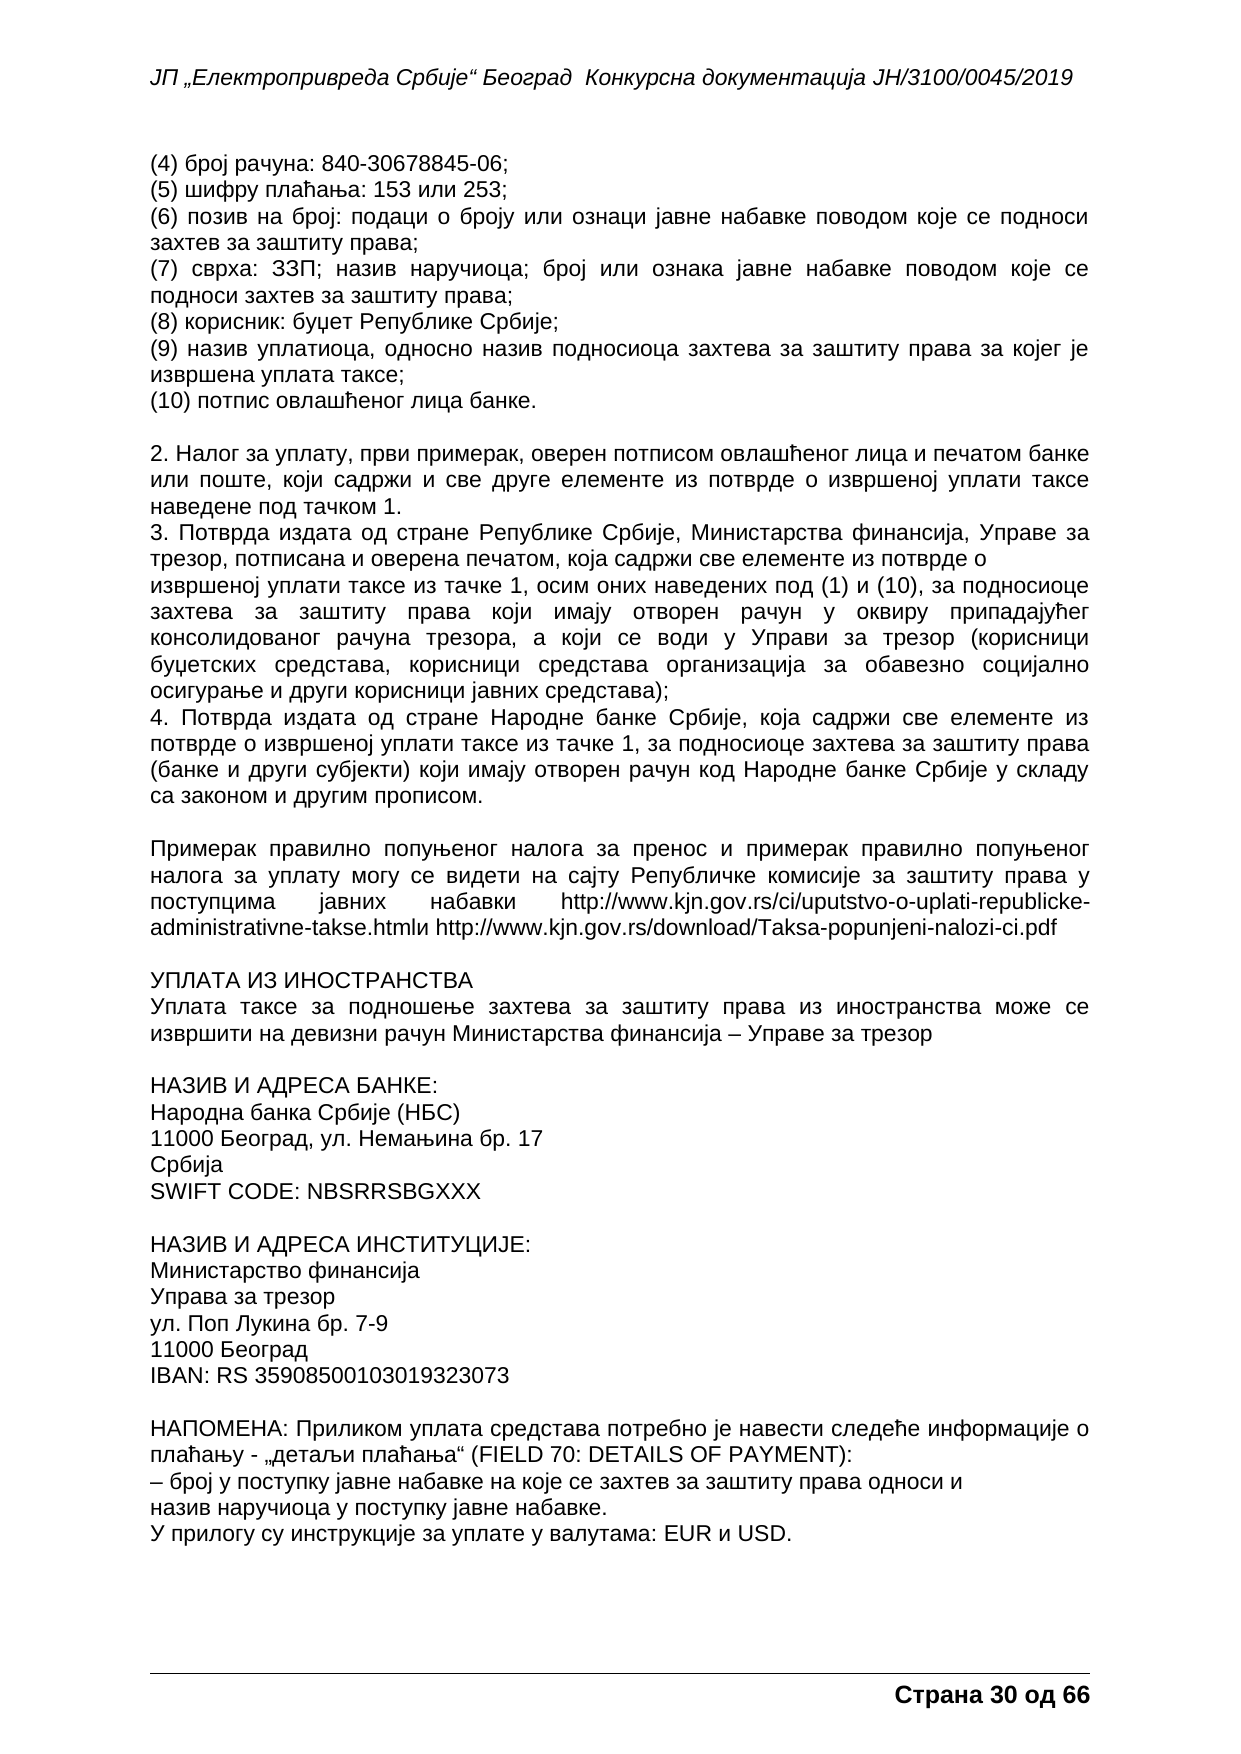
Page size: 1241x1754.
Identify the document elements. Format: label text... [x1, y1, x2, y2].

text ул. Поп Лукина бр. 7-9 [150, 1309, 1090, 1336]
text Народна банка Србије (НБС) [150, 1099, 1090, 1125]
text (9) назив уплатиоца, односно назив подносиоца захтева за заштиту права за којег је извршена уплата таксе; [150, 334, 1090, 387]
text НАЗИВ И АДРЕСА БАНКЕ: [150, 1072, 1090, 1099]
text Србија [150, 1151, 1090, 1178]
text 11000 Београд, ул. Немањина бр. 17 [150, 1125, 1090, 1151]
text (10) потпис овлашћеног лица банке. [150, 387, 1090, 413]
text (6) позив на број: подаци о броју или ознаци јавне набавке поводом које се подноси захтев за заштиту права; [150, 203, 1090, 255]
text Управа за трезор [150, 1283, 1090, 1309]
text – број у поступку јавне набавке на које се захтев за заштиту права односи и [150, 1468, 1090, 1494]
text Министарство финансија [150, 1257, 1090, 1283]
text НАЗИВ И АДРЕСА ИНСТИТУЦИЈЕ: [150, 1231, 1090, 1257]
text (8) корисник: буџет Републике Србије; [150, 308, 1090, 334]
text (7) сврха: ЗЗП; назив наручиоца; број или ознака јавне набавке поводом које се подноси захтев за заштиту права; [150, 255, 1090, 308]
text 3. Потврда издата од стране Републике Србије, Министарства финансија, Управе за трезор, потписана и оверена печатом, која садржи све елементе из потврде о [150, 519, 1090, 572]
text назив наручиоца у поступку јавне набавке. [150, 1494, 1090, 1520]
text SWIFT CODE: NBSRRSBGXXX [150, 1178, 1090, 1204]
text УПЛАТА ИЗ ИНОСТРАНСТВА [150, 967, 1090, 993]
text извршеној уплати таксе из тачке 1, осим оних наведених под (1) и (10), за подносиоце захтева за заштиту права који имају отворен рачун у оквиру припадајућег консолидованог рачуна трезора, а који се води у Управи за трезор (корисници буџетских средстава, корисници средстава организација за обавезно социјално осигурање и други корисници јавних средстава); [150, 572, 1090, 703]
text Уплата таксе за подношење захтева за заштиту права из иностранства може се извршити на девизни рачун Министарства финансија – Управе за трезор [150, 993, 1090, 1046]
text IBAN: RS 35908500103019323073 [150, 1362, 1090, 1389]
text 2. Налог за уплату, први примерак, оверен потписом овлашћеног лица и печатом банке или поште, који садржи и све друге елементе из потврде о извршеној уплати таксе наведене под тачком 1. [150, 440, 1090, 519]
text (5) шифру плаћања: 153 или 253; [150, 176, 1090, 203]
text 4. Потврда издата од стране Народне банке Србије, која садржи све елементе из потврде о извршеној уплати таксе из тачке 1, за подносиоце захтева за заштиту права (банке и други субјекти) који имају отворен рачун код Народне банке Србије у складу са законом и другим прописом. [150, 703, 1090, 809]
text (4) број рачуна: 840-30678845-06; [150, 150, 1090, 176]
text 11000 Београд [150, 1336, 1090, 1362]
text Примерак правилно попуњеног налога за пренос и примерак правилно попуњеног налога за уплату могу се видети на сајту Републичке комисије за заштиту права у поступцима јавних набавки http://www.kjn.gov.rs/ci/uputstvo-o-uplati-republicke-administrativne-takse.htmlи http://www.kjn.gov.rs/download/Taksa-popunjeni-nalozi-ci.pdf [150, 835, 1090, 941]
text У прилогу су инструкције за уплате у валутама: EUR и USD. [150, 1520, 1090, 1547]
text НАПОМЕНА: Приликом уплата средстава потребно је навести следеће информације о плаћању - „детаљи плаћања“ (FIELD 70: DETAILS OF PAYMENT): [150, 1415, 1090, 1468]
